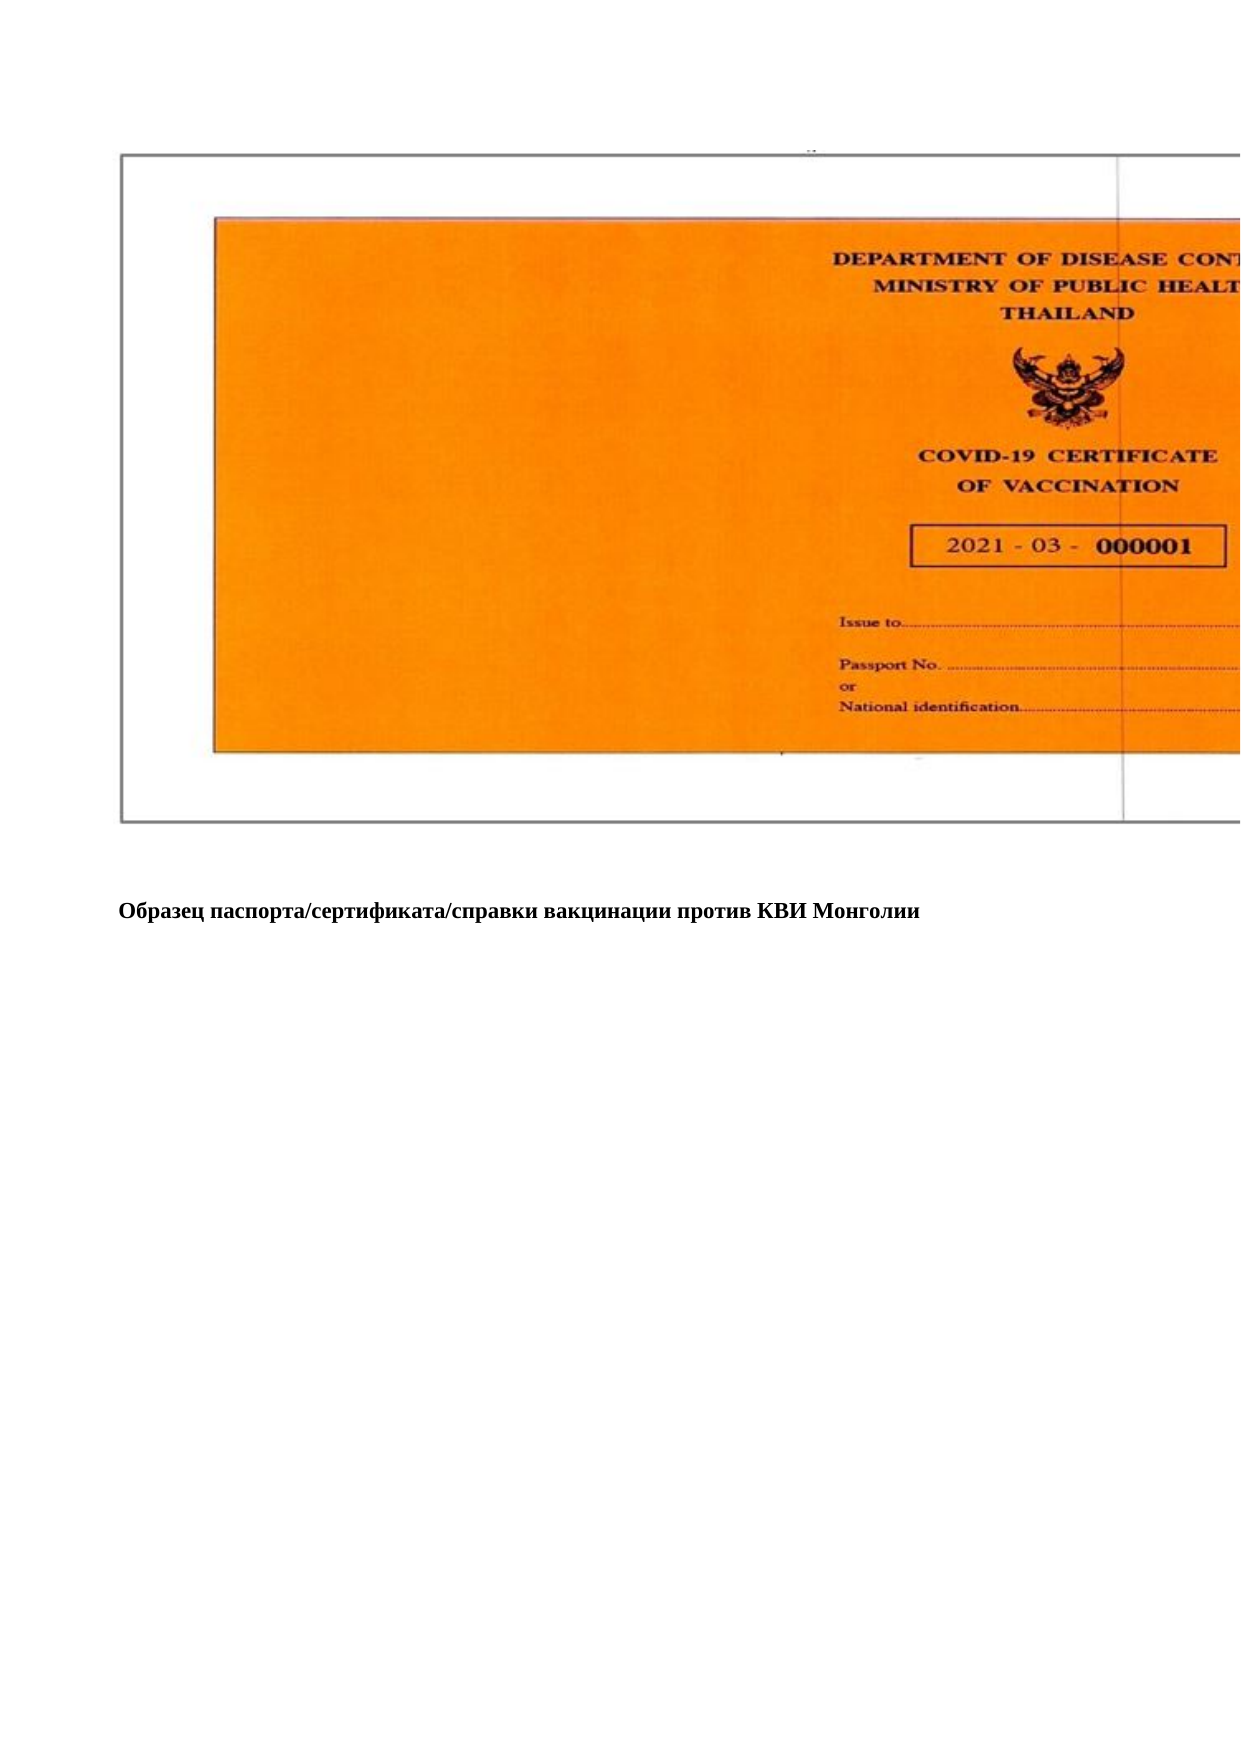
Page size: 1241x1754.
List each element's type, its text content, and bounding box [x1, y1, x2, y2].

picture [112, 150, 1241, 834]
text Образец паспорта/сертификата/справки вакцинации против КВИ Монголии [112, 898, 1128, 924]
